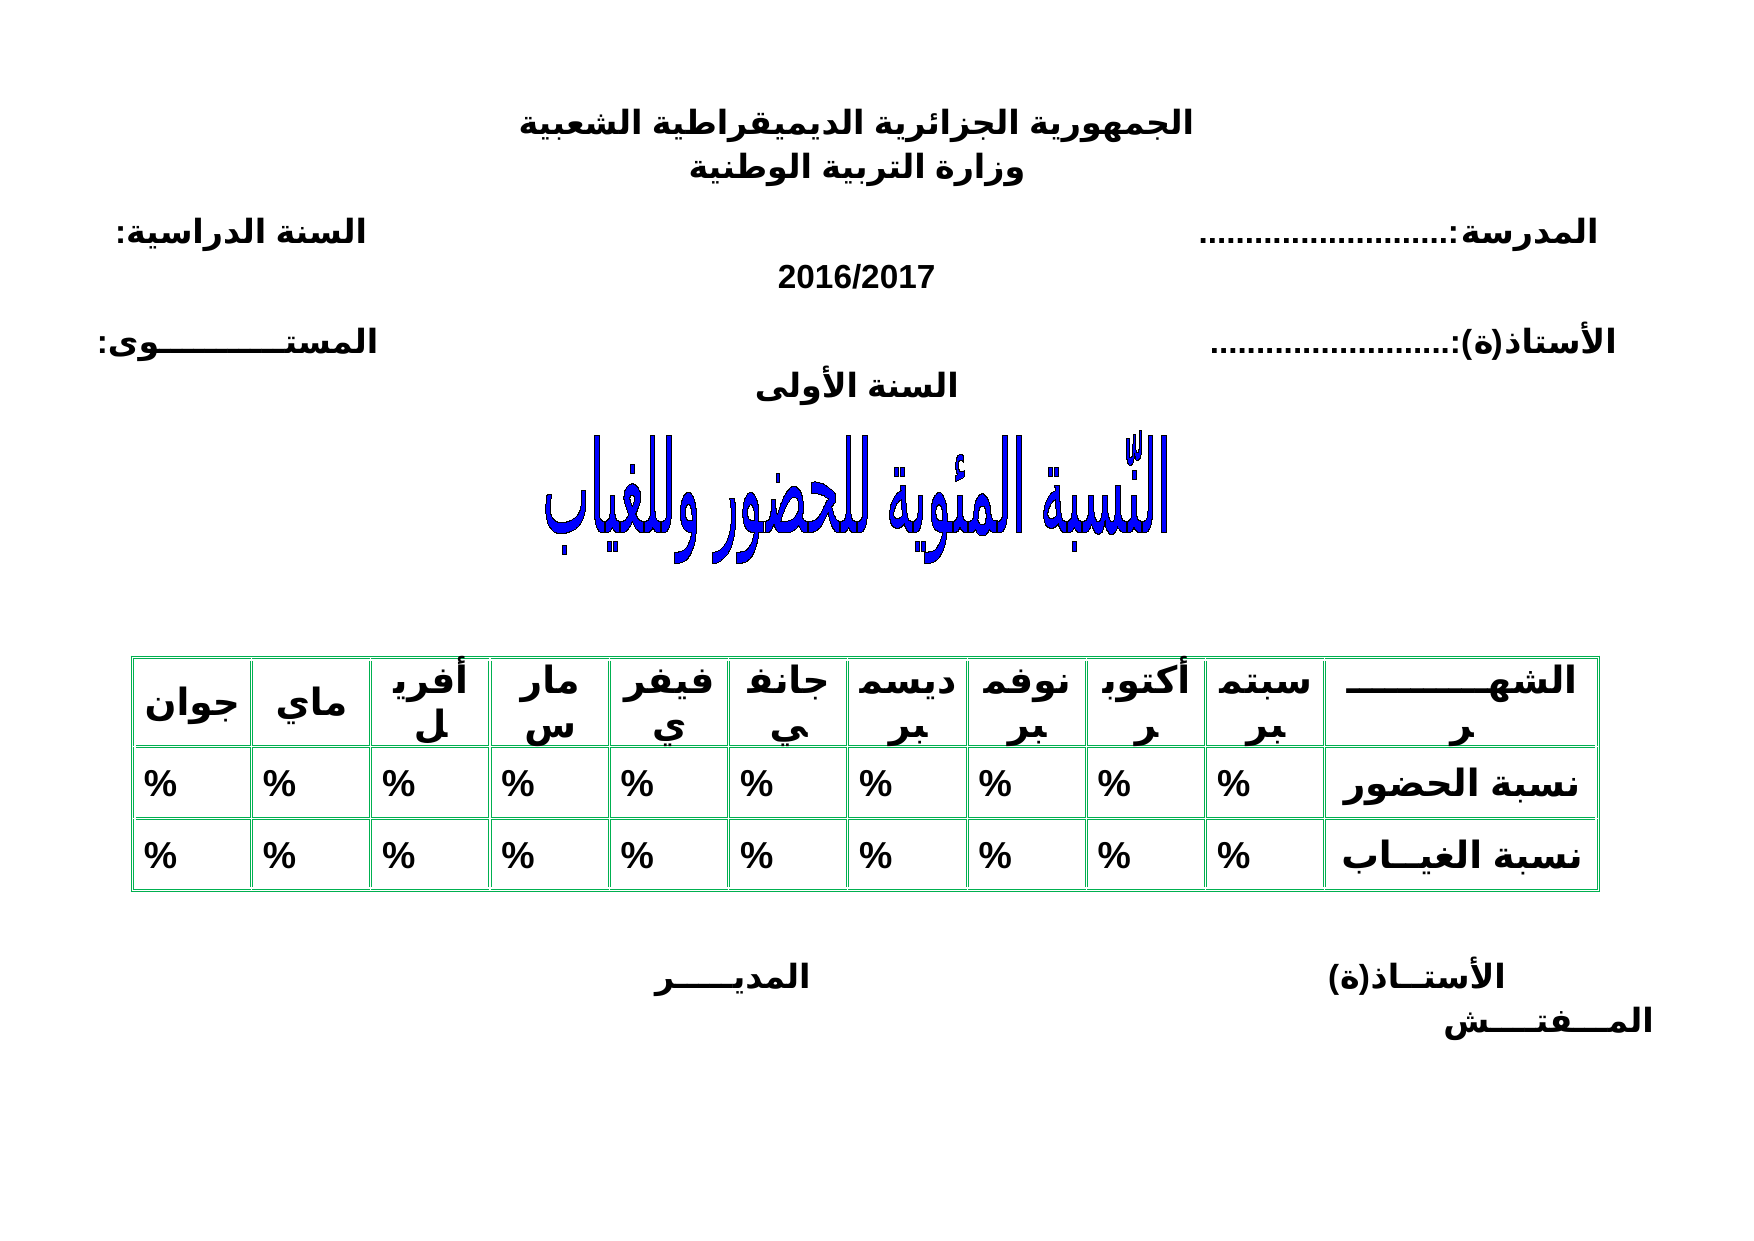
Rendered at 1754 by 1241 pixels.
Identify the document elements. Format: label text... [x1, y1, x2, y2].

text وزارة التربية الوطنية [59, 148, 1654, 186]
table_cell % [1207, 748, 1323, 817]
table_cell % [251, 817, 371, 889]
table_header جوان [134, 659, 251, 745]
text الأستــاذ(ة) المديـــــر المـــفتــــش [59, 957, 1654, 1039]
text الجمهورية الجزائرية الديميقراطية الشعبية [59, 103, 1654, 142]
table_header نوفمبر [967, 659, 1086, 745]
table_cell % [611, 748, 727, 817]
table_header ديسمبر [848, 659, 967, 745]
table_cell % [849, 748, 966, 817]
table_cell % [730, 748, 846, 817]
table_cell % [490, 820, 609, 889]
table_cell % [253, 748, 369, 817]
text المدرسة:........................... السنة الدراسية: 2016/2017 [59, 213, 1654, 295]
table_header الشهـــــــــــر [1325, 659, 1597, 745]
table_header فيفري [609, 659, 728, 745]
table_cell % [729, 817, 848, 889]
table_header أكتوبر [1086, 657, 1206, 745]
table_header أفريل [371, 657, 490, 745]
table_header ماي [251, 657, 371, 745]
table_cell % [371, 817, 490, 889]
table_cell % [609, 820, 728, 889]
table_cell % [134, 817, 251, 889]
text الأستاذ(ة):.......................... المستـــــــــــوى: السنة الأولى [59, 322, 1654, 404]
table_cell % [848, 820, 967, 889]
table_header جانفي [729, 657, 848, 745]
table_cell % [132, 745, 251, 817]
table_cell % [967, 820, 1086, 889]
table_header سبتمبر [1206, 657, 1325, 745]
table_cell % [1206, 817, 1325, 889]
table_cell % [492, 748, 608, 817]
table_cell نسبة الحضور [1325, 745, 1598, 817]
table_cell % [372, 748, 488, 817]
table_cell % [1088, 748, 1204, 817]
table_cell نسبة الغيــاب [1325, 817, 1597, 889]
table_header مارس [490, 659, 609, 745]
table_cell % [1086, 817, 1206, 889]
table_cell % [969, 748, 1085, 817]
